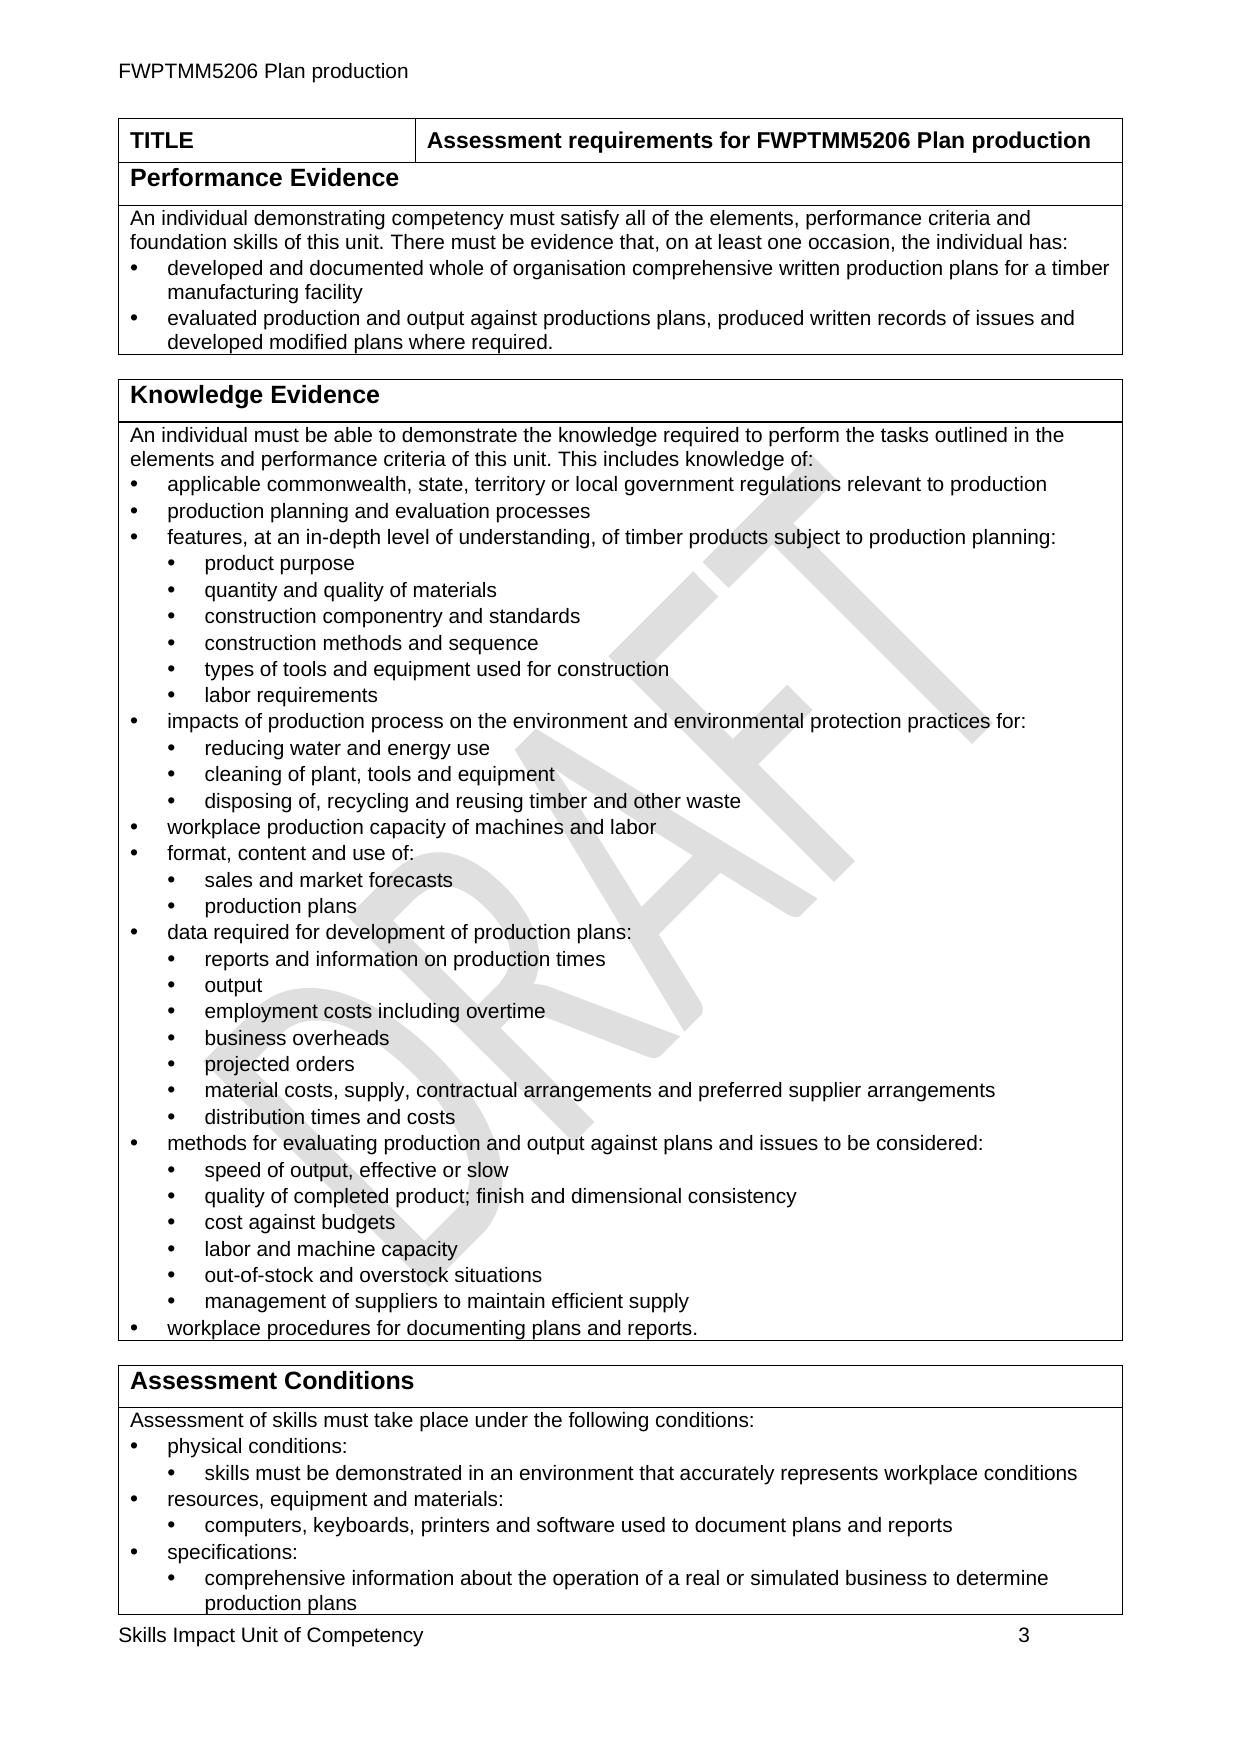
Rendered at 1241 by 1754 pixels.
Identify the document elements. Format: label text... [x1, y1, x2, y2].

table_header Assessment Conditions [119, 1366, 1122, 1407]
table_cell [119, 1408, 1122, 1614]
table_header Knowledge Evidence [119, 380, 1122, 421]
table_header TITLE [119, 119, 415, 162]
table_cell An individual must be able to demonstrate the knowledge required to perform the tasks outlined in the elements and performance criteria of this unit. This includes knowledge of: applicable commonwealth, state, territory or local government regulations relevant to production production planning and evaluation processes features, at an in-depth level of understanding, of timber products subject to production planning: product purpose quantity and quality of materials construction componentry and standards construction methods and sequence types of tools and equipment used for construction labor requirements impacts of production process on the environment and environmental protection practices for: reducing water and energy use cleaning of plant, tools and equipment disposing of, recycling and reusing timber and other waste workplace production capacity of machines and labor format, content and use of: sales and market forecasts production plans data required for development of production plans: reports and information on production times output employment costs including overtime business overheads projected orders material costs, supply, contractual arrangements and preferred supplier arrangements distribution times and costs methods for evaluating production and output against plans and issues to be considered: speed of output, effective or slow quality of completed product; finish and dimensional consistency cost against budgets labor and machine capacity out-of-stock and overstock situations management of suppliers to maintain efficient supply workplace procedures for documenting plans and reports. [119, 423, 1122, 1340]
table_cell Performance Evidence [119, 163, 1122, 204]
table_header Assessment requirements for FWPTMM5206 Plan production [416, 119, 1122, 162]
table_cell An individual demonstrating competency must satisfy all of the elements, performance criteria and foundation skills of this unit. There must be evidence that, on at least one occasion, the individual has: developed and documented whole of organisation comprehensive written production plans for a timber manufacturing facility evaluated production and output against productions plans, produced written records of issues and developed modified plans where required. [119, 206, 1122, 354]
